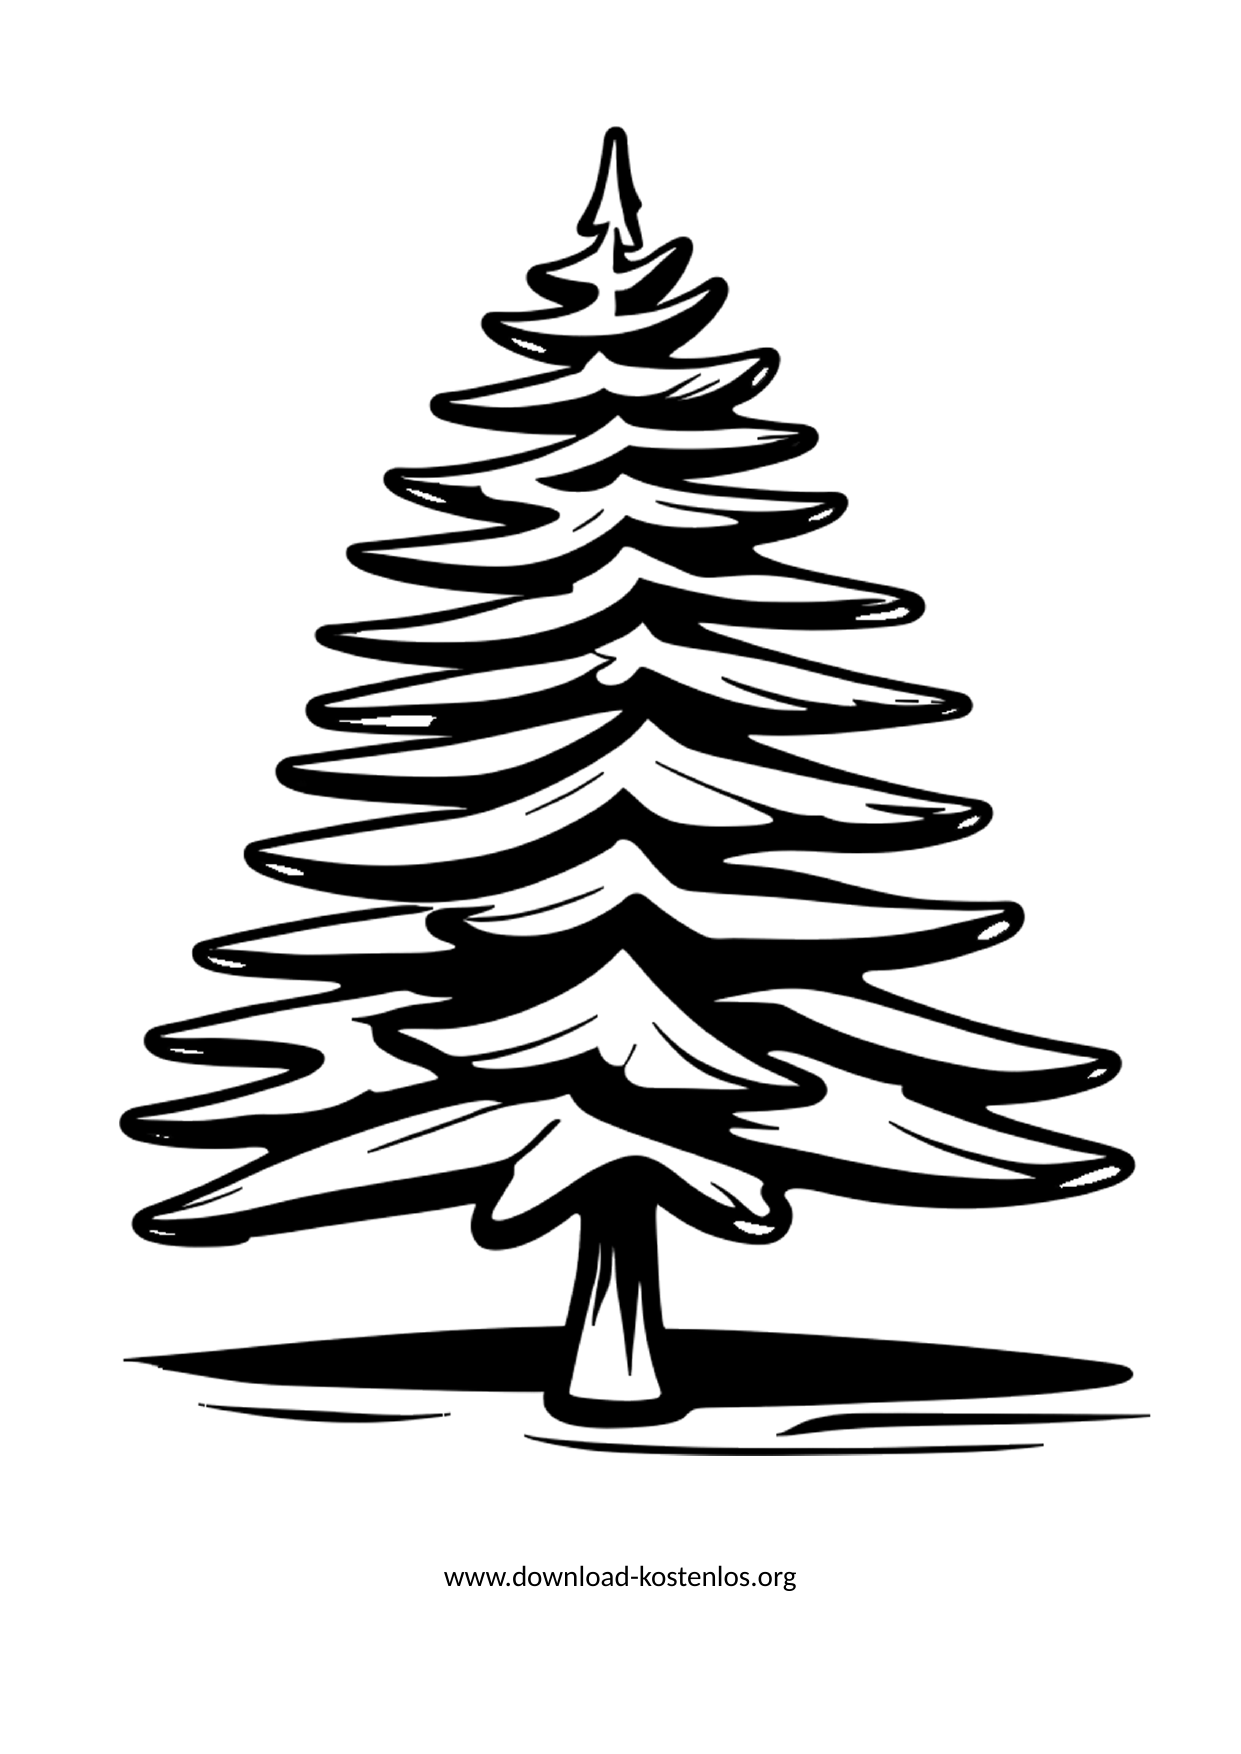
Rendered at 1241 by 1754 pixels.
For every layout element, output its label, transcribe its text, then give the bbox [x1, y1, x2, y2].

picture [103, 118, 1152, 1462]
text www.download-kostenlos.org [148, 1558, 1093, 1593]
